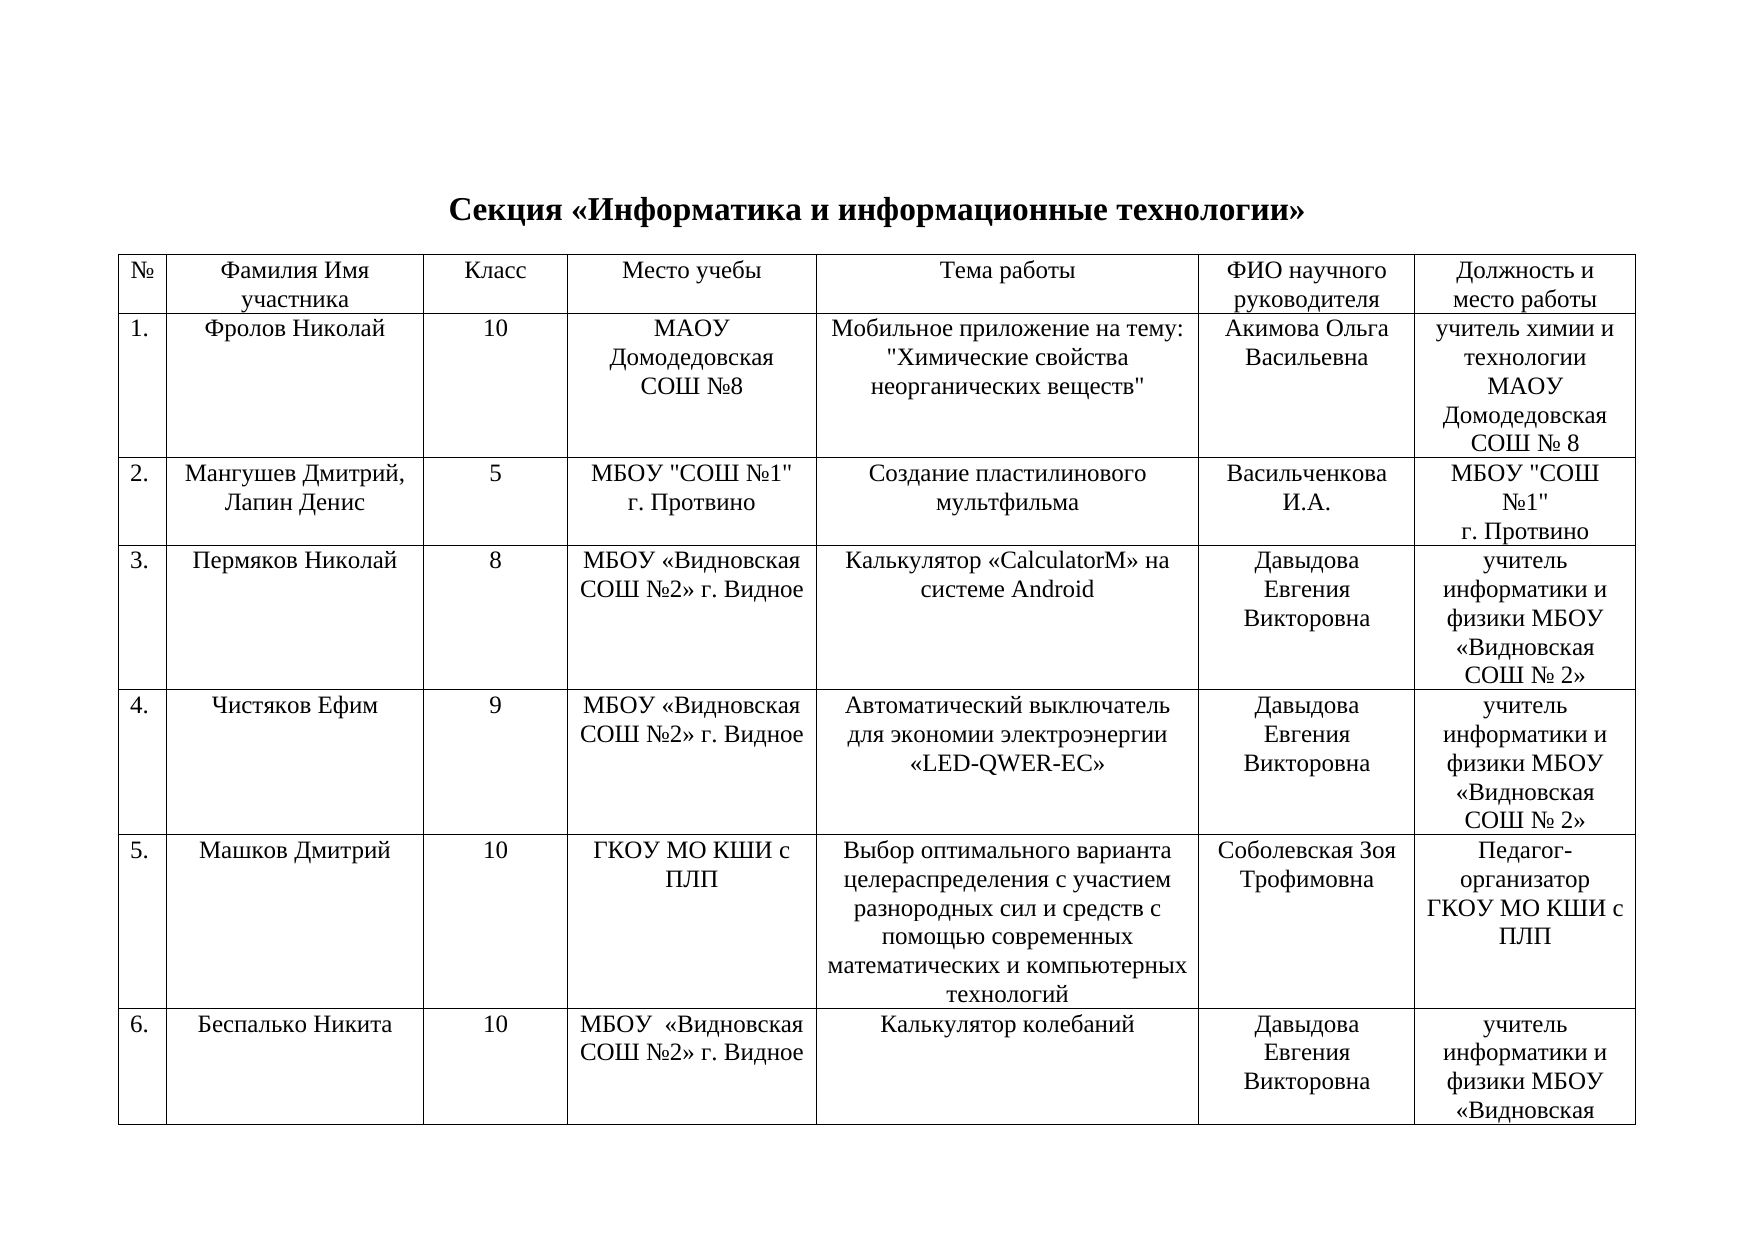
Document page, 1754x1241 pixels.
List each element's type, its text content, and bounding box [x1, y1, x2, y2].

table_cell учитель химии и технологии МАОУ Домодедовская СОШ № 8 [1415, 314, 1635, 457]
table_cell ГКОУ МО КШИ с ПЛП [568, 835, 816, 1008]
table_header Фамилия Имя участника [167, 255, 423, 312]
table_cell учитель информатики и физики МБОУ «Видновская СОШ № 2» [1415, 546, 1635, 689]
table_cell 10 [424, 835, 567, 1008]
table_cell Автоматический выключатель для экономии электроэнергии «LED-QWER-EC» [817, 690, 1198, 834]
table_cell 5 [424, 458, 567, 544]
table_cell [119, 458, 166, 544]
table_cell Акимова Ольга Васильевна [1199, 314, 1414, 457]
text Секция «Информатика и информационные технологии» [118, 189, 1636, 227]
table_cell Мобильное приложение на тему: "Химические свойства неорганических веществ" [817, 314, 1198, 457]
table_cell Васильченкова И.А. [1199, 458, 1414, 544]
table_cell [1199, 1009, 1414, 1124]
table_header Тема работы [817, 255, 1198, 312]
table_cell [1415, 1009, 1635, 1124]
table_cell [817, 1009, 1198, 1124]
table_cell Мангушев Дмитрий, Лапин Денис [167, 458, 423, 544]
table_cell [119, 690, 166, 834]
table_cell Чистяков Ефим [167, 690, 423, 834]
table_header ФИО научного руководителя [1199, 255, 1414, 312]
table_cell МБОУ «Видновская СОШ №2» г. Видное [568, 546, 816, 689]
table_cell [568, 1009, 816, 1124]
table_header Должность и место работы [1415, 255, 1635, 312]
table_cell Фролов Николай [167, 314, 423, 457]
table_cell [119, 1009, 166, 1124]
table_cell [119, 314, 166, 457]
table_cell Давыдова Евгения Викторовна [1199, 690, 1414, 834]
table_cell Выбор оптимального варианта целераспределения с участием разнородных сил и средств с помощью современных математических и компьютерных технологий [817, 835, 946, 1008]
table_cell [119, 546, 166, 689]
table_cell Выбор оптимального варианта целераспределения с участием разнородных сил и средств с помощью современных математических и компьютерных технологий [1069, 835, 1198, 1008]
table_cell Калькулятор «CalculatorM» на системе Android [817, 546, 1198, 689]
table_cell 10 [424, 1009, 567, 1124]
table_header № [119, 255, 166, 312]
table_cell Пермяков Николай [167, 546, 423, 689]
table_cell Педагог-организатор ГКОУ МО КШИ с ПЛП [1415, 835, 1635, 1008]
table_cell учитель информатики и физики МБОУ «Видновская СОШ № 2» [1415, 690, 1635, 834]
table_cell МБОУ "СОШ №1" г. Протвино [1415, 458, 1635, 544]
table_cell Создание пластилинового мультфильма [817, 458, 1198, 544]
table_cell МАОУ Домодедовская СОШ №8 [568, 314, 816, 457]
table_cell 9 [424, 690, 567, 834]
table_cell 8 [424, 546, 567, 689]
table_cell МБОУ "СОШ №1" г. Протвино [568, 458, 816, 544]
table_cell МБОУ «Видновская СОШ №2» г. Видное [568, 690, 816, 834]
table_cell Беспалько Никита [167, 1009, 423, 1124]
table_cell Соболевская Зоя Трофимовна [1199, 835, 1414, 1008]
table_cell [119, 835, 166, 1008]
table_header Место учебы [568, 255, 816, 312]
table_cell 10 [424, 314, 567, 457]
table_header Класс [424, 255, 567, 312]
table_cell Давыдова Евгения Викторовна [1199, 546, 1414, 689]
table_cell Машков Дмитрий [167, 835, 423, 1008]
